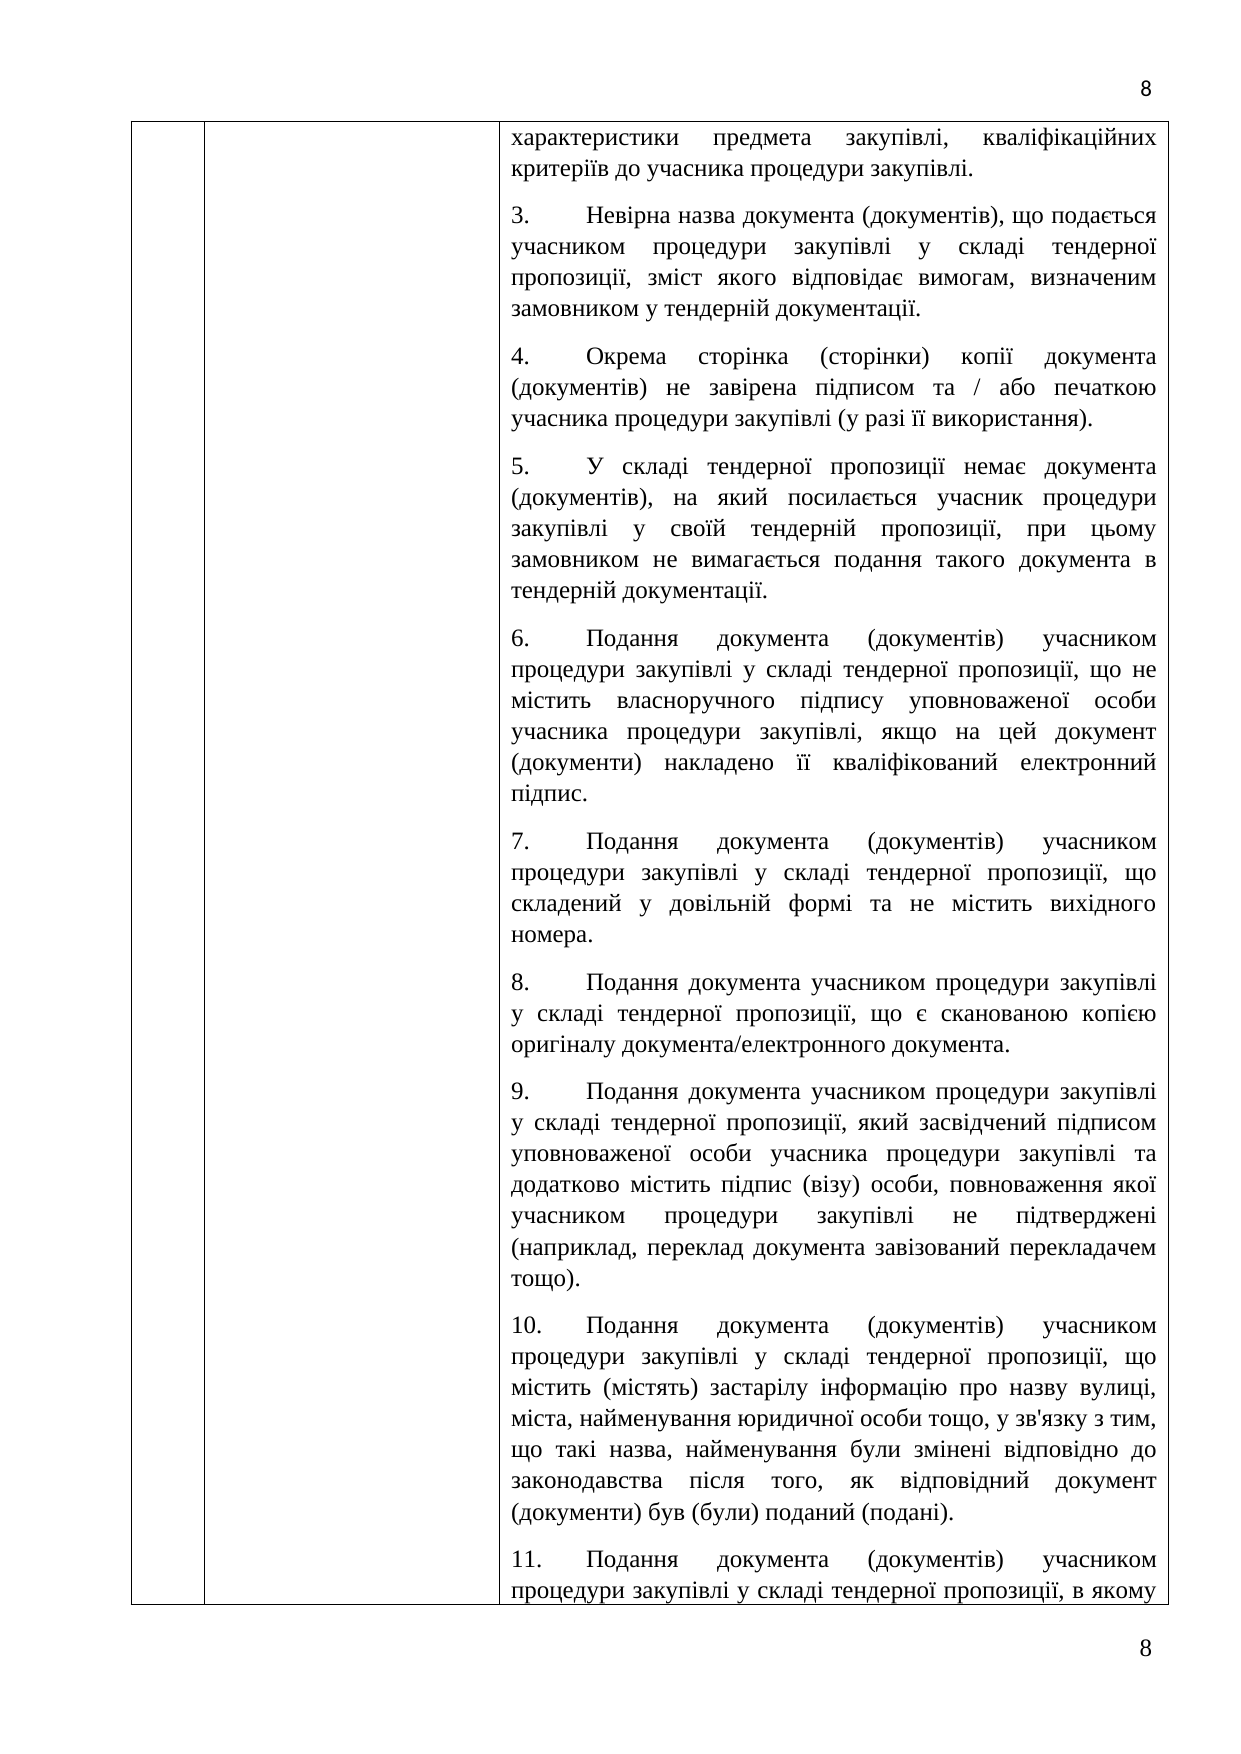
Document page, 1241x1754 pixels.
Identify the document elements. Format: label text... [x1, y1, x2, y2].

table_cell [205, 122, 499, 1604]
table_cell 1 [132, 122, 204, 1604]
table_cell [500, 122, 1168, 1604]
